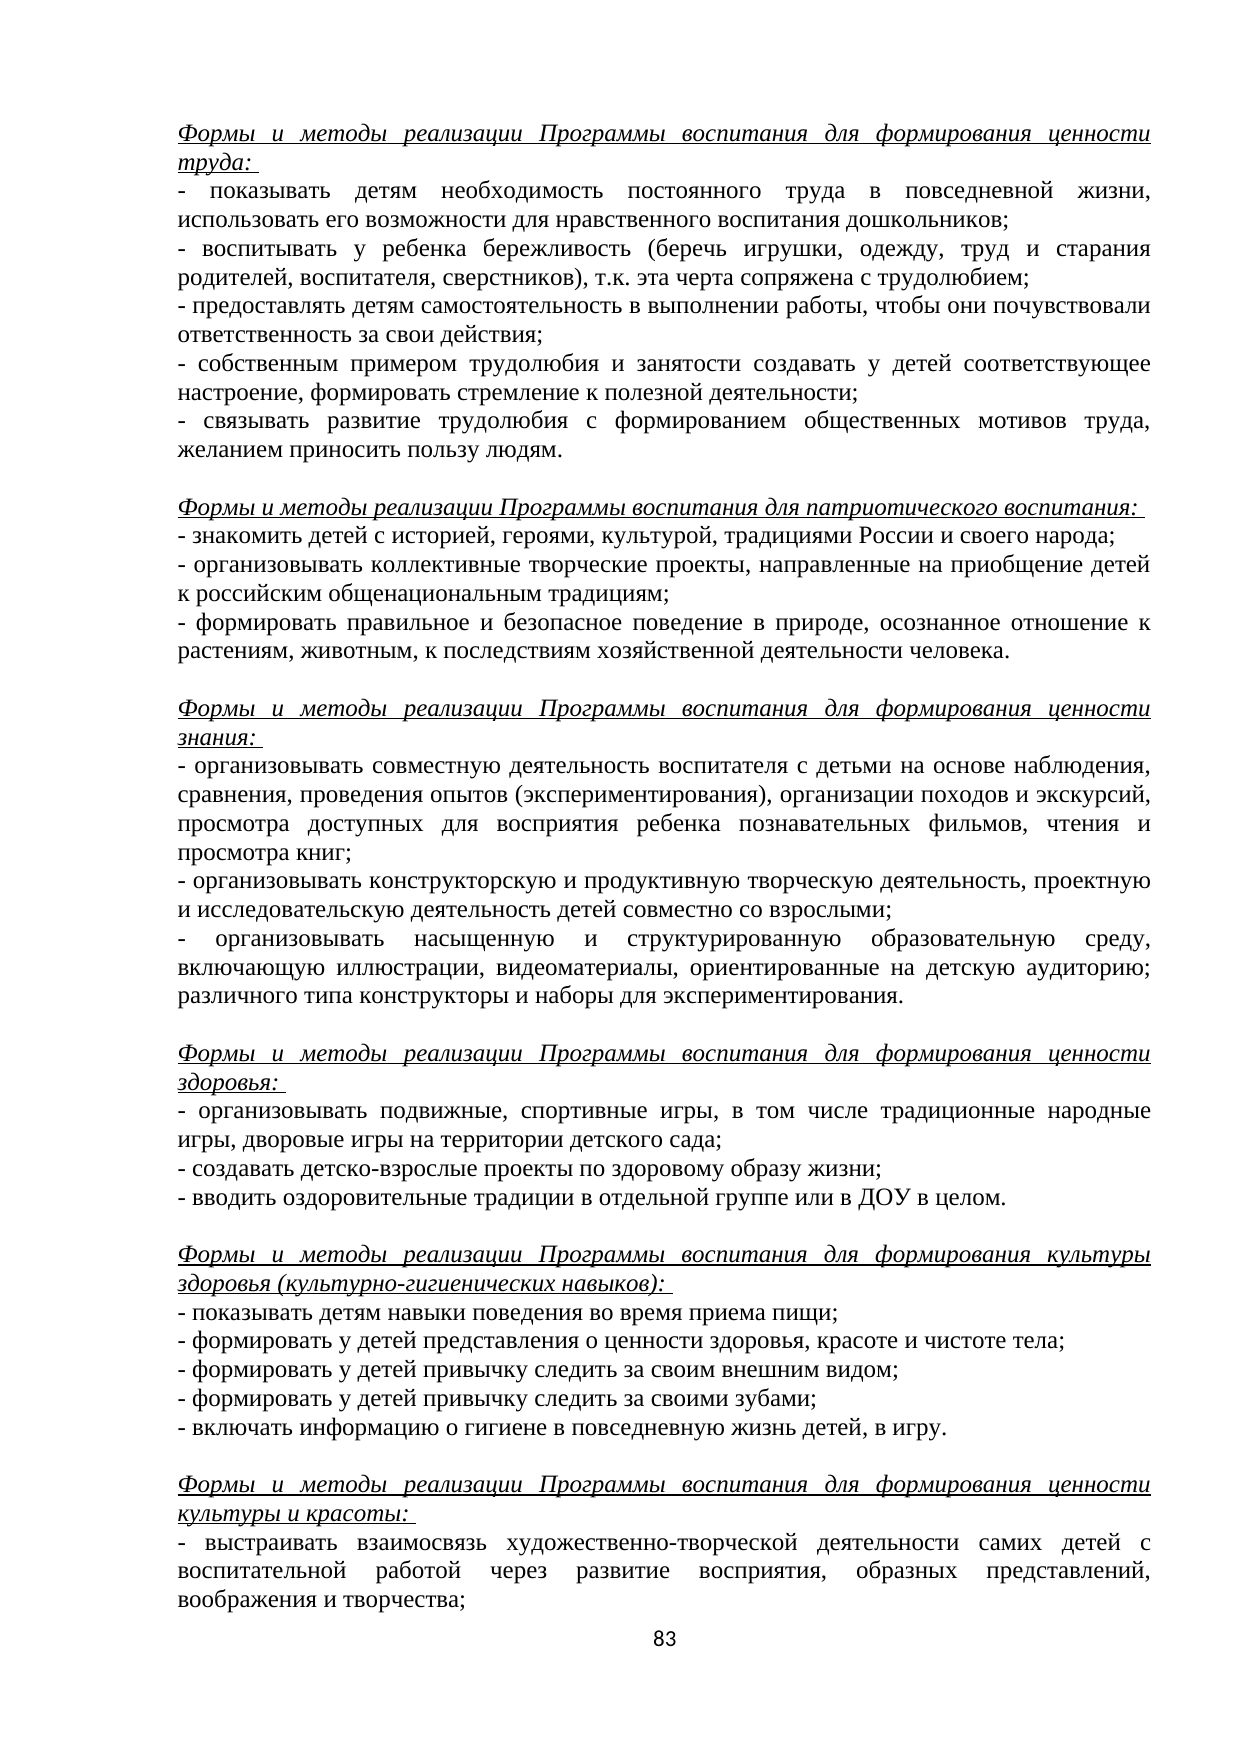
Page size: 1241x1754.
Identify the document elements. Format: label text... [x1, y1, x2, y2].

text - формировать у детей привычку следить за своими зубами; [177, 1383, 1152, 1412]
text - организовывать подвижные, спортивные игры, в том числе традиционные народные игры, дворовые игры на территории детского сада; [177, 1096, 1152, 1153]
text - собственным примером трудолюбия и занятости создавать у детей соответствующее настроение, формировать стремление к полезной деятельности; [177, 348, 1152, 406]
text - организовывать насыщенную и структурированную образовательную среду, включающую иллюстрации, видеоматериалы, ориентированные на детскую аудиторию; различного типа конструкторы и наборы для экспериментирования. [177, 923, 1152, 1009]
text - показывать детям необходимость постоянного труда в повседневной жизни, использовать его возможности для нравственного воспитания дошкольников; [177, 176, 1152, 233]
text - формировать у детей представления о ценности здоровья, красоте и чистоте тела; [177, 1326, 1152, 1354]
text Формы и методы реализации Программы воспитания для формирования ценности здоровья: [177, 1038, 1152, 1096]
text - включать информацию о гигиене в повседневную жизнь детей, в игру. [177, 1412, 1152, 1441]
text - организовывать совместную деятельность воспитателя с детьми на основе наблюдения, сравнения, проведения опытов (экспериментирования), организации походов и экскурсий, просмотра доступных для восприятия ребенка познавательных фильмов, чтения и просмотра книг; [177, 751, 1152, 866]
text - предоставлять детям самостоятельность в выполнении работы, чтобы они почувствовали ответственность за свои действия; [177, 291, 1152, 348]
text - формировать у детей привычку следить за своим внешним видом; [177, 1354, 1152, 1383]
text - организовывать коллективные творческие проекты, направленные на приобщение детей к российским общенациональным традициям; [177, 549, 1152, 607]
text - связывать развитие трудолюбия с формированием общественных мотивов труда, желанием приносить пользу людям. [177, 406, 1152, 463]
text Формы и методы реализации Программы воспитания для формирования ценности труда: [177, 118, 1152, 176]
text - создавать детско-взрослые проекты по здоровому образу жизни; [177, 1153, 1152, 1182]
text - воспитывать у ребенка бережливость (беречь игрушки, одежду, труд и старания родителей, воспитателя, сверстников), т.к. эта черта сопряжена с трудолюбием; [177, 233, 1152, 291]
text Формы и методы реализации Программы воспитания для формирования ценности культуры и красоты: [177, 1469, 1152, 1527]
text Формы и методы реализации Программы воспитания для формирования ценности знания: [177, 693, 1152, 751]
text - вводить оздоровительные традиции в отдельной группе или в ДОУ в целом. [177, 1182, 1152, 1211]
text - формировать правильное и безопасное поведение в природе, осознанное отношение к растениям, животным, к последствиям хозяйственной деятельности человека. [177, 607, 1152, 664]
text - показывать детям навыки поведения во время приема пищи; [177, 1297, 1152, 1326]
text Формы и методы реализации Программы воспитания для формирования культуры здоровья (культурно-гигиенических навыков): [177, 1239, 1152, 1297]
text - организовывать конструкторскую и продуктивную творческую деятельность, проектную и исследовательскую деятельность детей совместно со взрослыми; [177, 866, 1152, 923]
text Формы и методы реализации Программы воспитания для патриотического воспитания: [177, 492, 1152, 521]
text - выстраивать взаимосвязь художественно-творческой деятельности самих детей с воспитательной работой через развитие восприятия, образных представлений, воображения и творчества; [177, 1527, 1152, 1613]
text - знакомить детей с историей, героями, культурой, традициями России и своего народа; [177, 521, 1152, 549]
